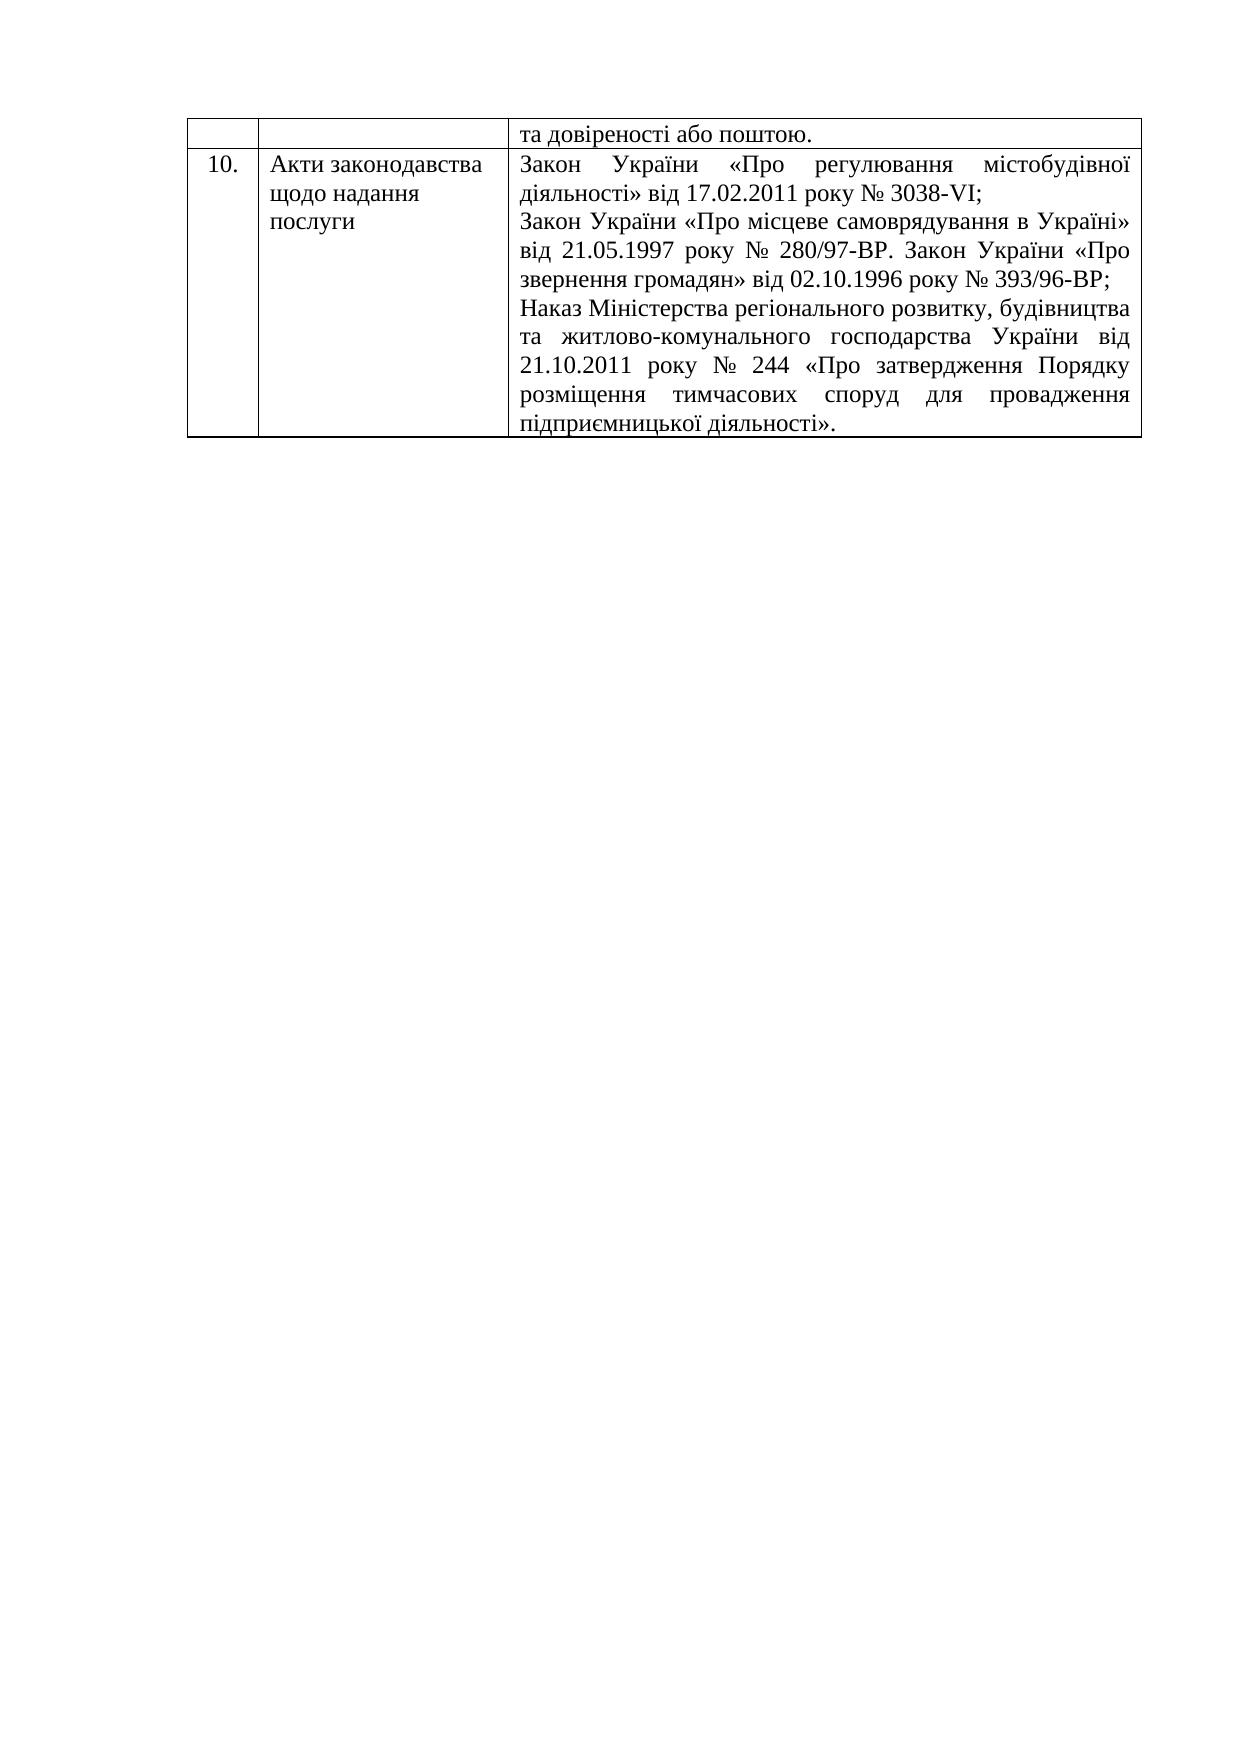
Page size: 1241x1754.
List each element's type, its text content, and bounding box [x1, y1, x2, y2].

table_cell Акти законодавства щодо надання послуги [259, 149, 508, 436]
table_cell Закон України «Про регулювання містобудівної діяльності» від 17.02.2011 року № 3038-VI; Закон України «Про місцеве самоврядування в Україні» від 21.05.1997 року № 280/97-ВР. Закон України «Про звернення громадян» від 02.10.1996 року № 393/96-ВР; Наказ Міністерства регіонального розвитку, будівництва та житлово-комунального господарства України від 21.10.2011 року № 244 «Про затвердження Порядку розміщення тимчасових споруд для провадження підприємницької діяльності». [509, 149, 1141, 436]
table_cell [259, 119, 508, 148]
table_cell 9. [188, 119, 258, 148]
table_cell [509, 119, 1141, 148]
table_cell 10. [188, 149, 258, 436]
